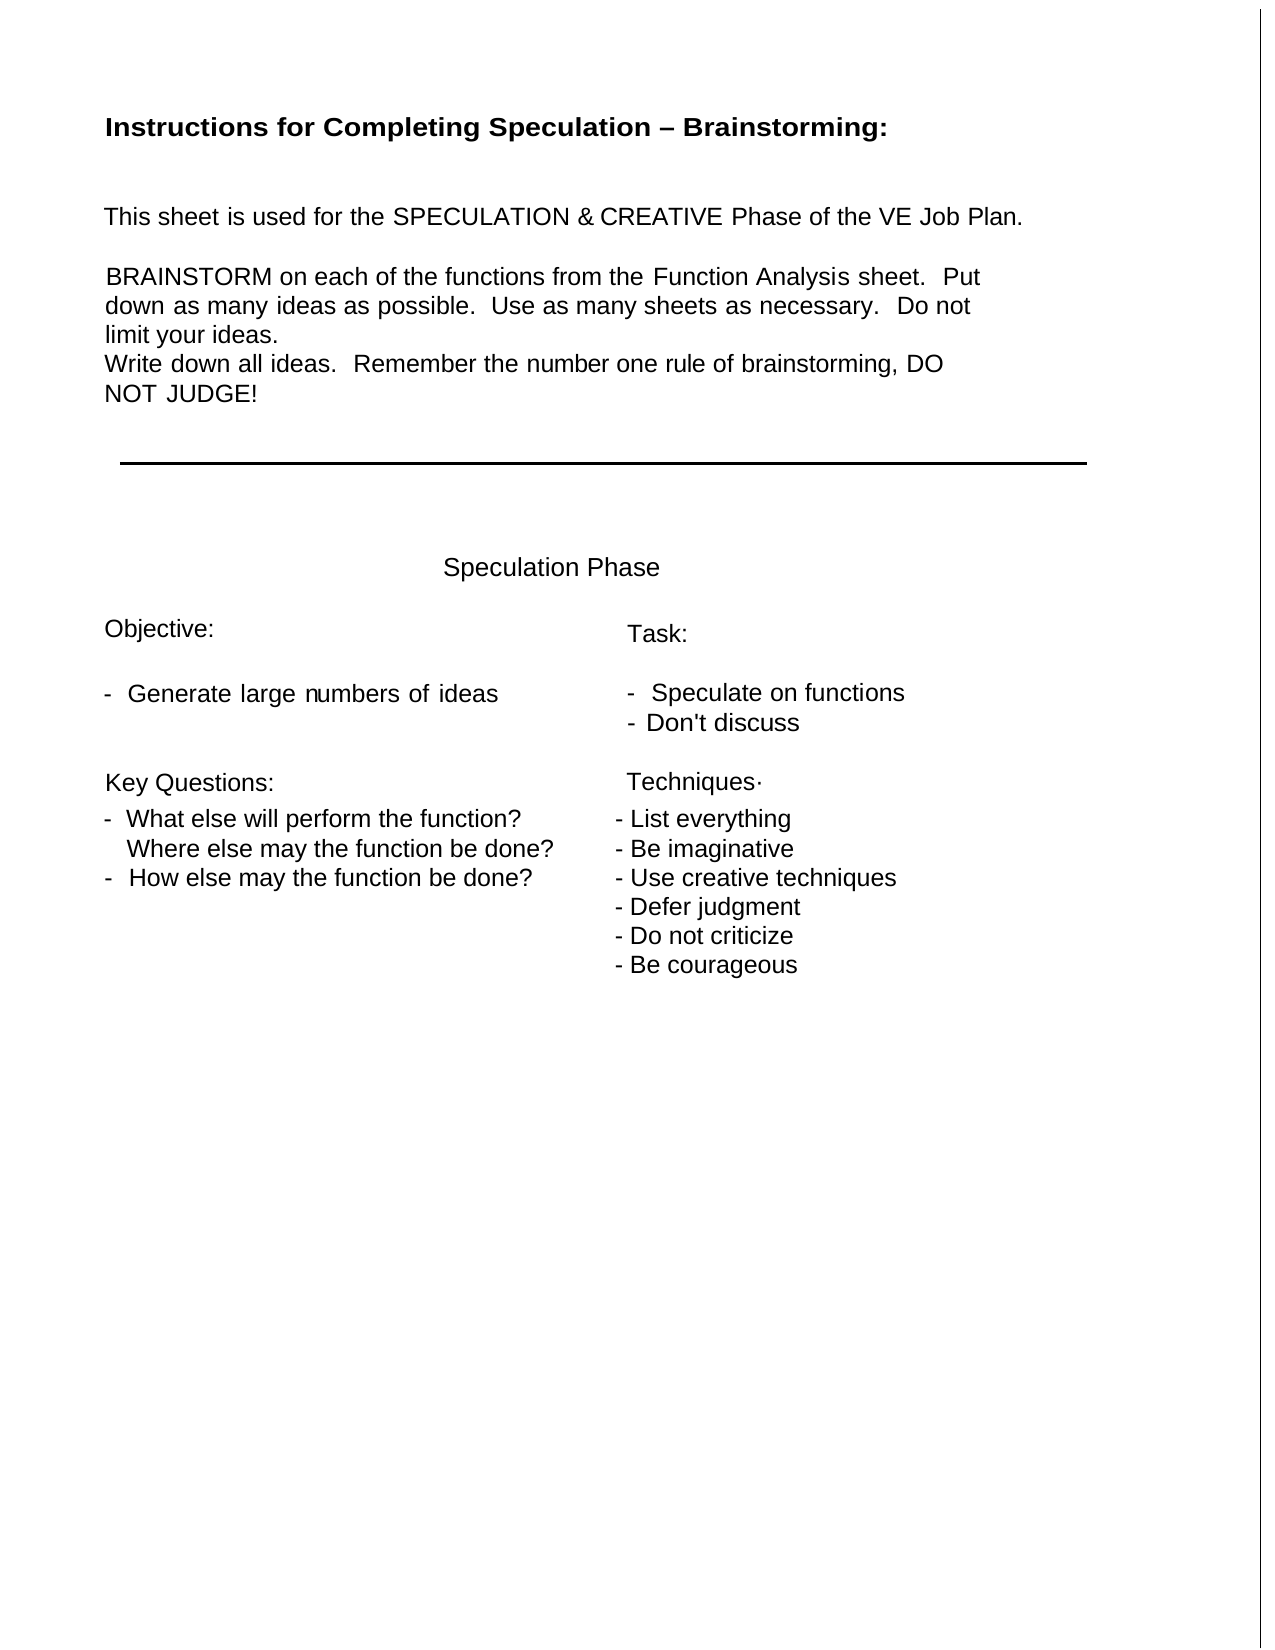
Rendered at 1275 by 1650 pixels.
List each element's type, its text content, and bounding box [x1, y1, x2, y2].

text - Don't discuss [264, 708, 1155, 737]
text Where else may the function be done? - Be imaginative [126, 834, 1155, 862]
list Generate large numbers of ideas - Speculate on functions [103, 678, 1155, 707]
text Write down all ideas. Remember the number one rule of brainstorming, DO NOT JUDGE! [104, 349, 979, 408]
text - Be courageous [614, 950, 1155, 979]
text Speculation Phase [90, 552, 1013, 582]
text This sheet is used for the SPECULATION & CREATIVE Phase of the VE Job Plan. [103, 202, 1155, 230]
text Objective: Task: [104, 614, 1155, 648]
list How else may the function be done? - Use creative techniques [104, 863, 1155, 892]
text - Do not criticize [614, 921, 1155, 950]
text Key Questions: Techniques· [105, 767, 1155, 797]
text BRAINSTORM on each of the functions from the Function Analysis sheet. Put down as many ideas as possible. Use as many sheets as necessary. Do not limit your ideas. [105, 262, 998, 348]
text Instructions for Completing Speculation – Brainstorming: [105, 112, 1155, 142]
text - Defer judgment [614, 892, 1155, 921]
list What else will perform the function? - List everything [103, 804, 1155, 833]
